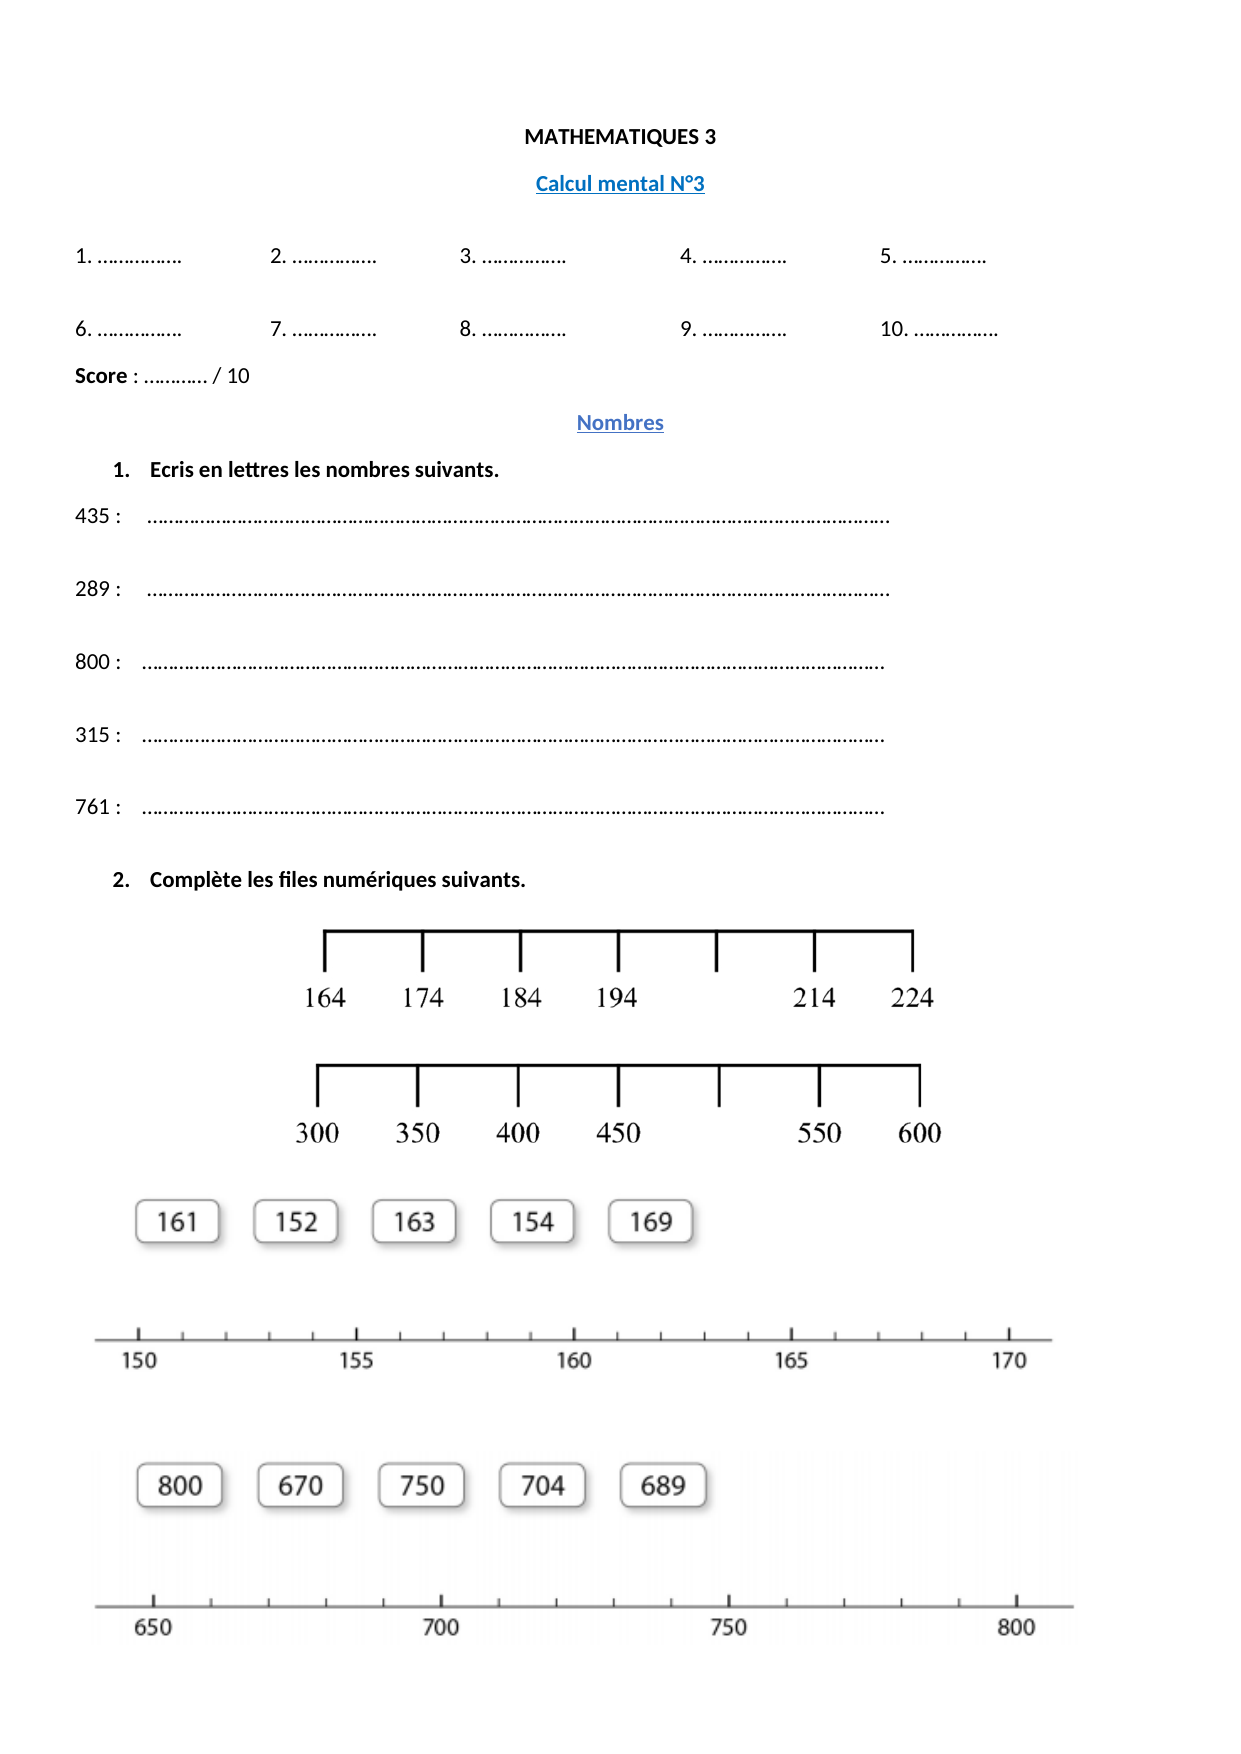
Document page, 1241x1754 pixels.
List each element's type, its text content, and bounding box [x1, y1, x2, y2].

list Complète les files numériques suivants. [112, 865, 1165, 893]
picture [75, 1176, 1086, 1661]
text 1. ……………. 2. ……………. 3. ……………. 4. ……………. 5. ……………. [75, 241, 1165, 269]
picture [296, 912, 944, 1030]
list Ecris en lettres les nombres suivants. [112, 455, 1165, 483]
text Calcul mental N°3 [75, 169, 1165, 197]
text 800 : …………………………………………………………………………………………………………………………… [75, 647, 1165, 675]
text MATHEMATIQUES 3 [75, 122, 1165, 150]
text Nombres [75, 408, 1165, 436]
picture [289, 1048, 951, 1158]
text Score : ………… / 10 [75, 361, 1165, 389]
text 315 : …………………………………………………………………………………………………………………………… [75, 720, 1165, 748]
text 435 : …………………………………………………………………………………………………………………………… [75, 502, 1165, 530]
text 289 : …………………………………………………………………………………………………………………………… [75, 574, 1165, 602]
text 761 : …………………………………………………………………………………………………………………………… [75, 792, 1165, 821]
text 6. ……………. 7. ……………. 8. ……………. 9. ……………. 10. ……………. [75, 314, 1165, 342]
